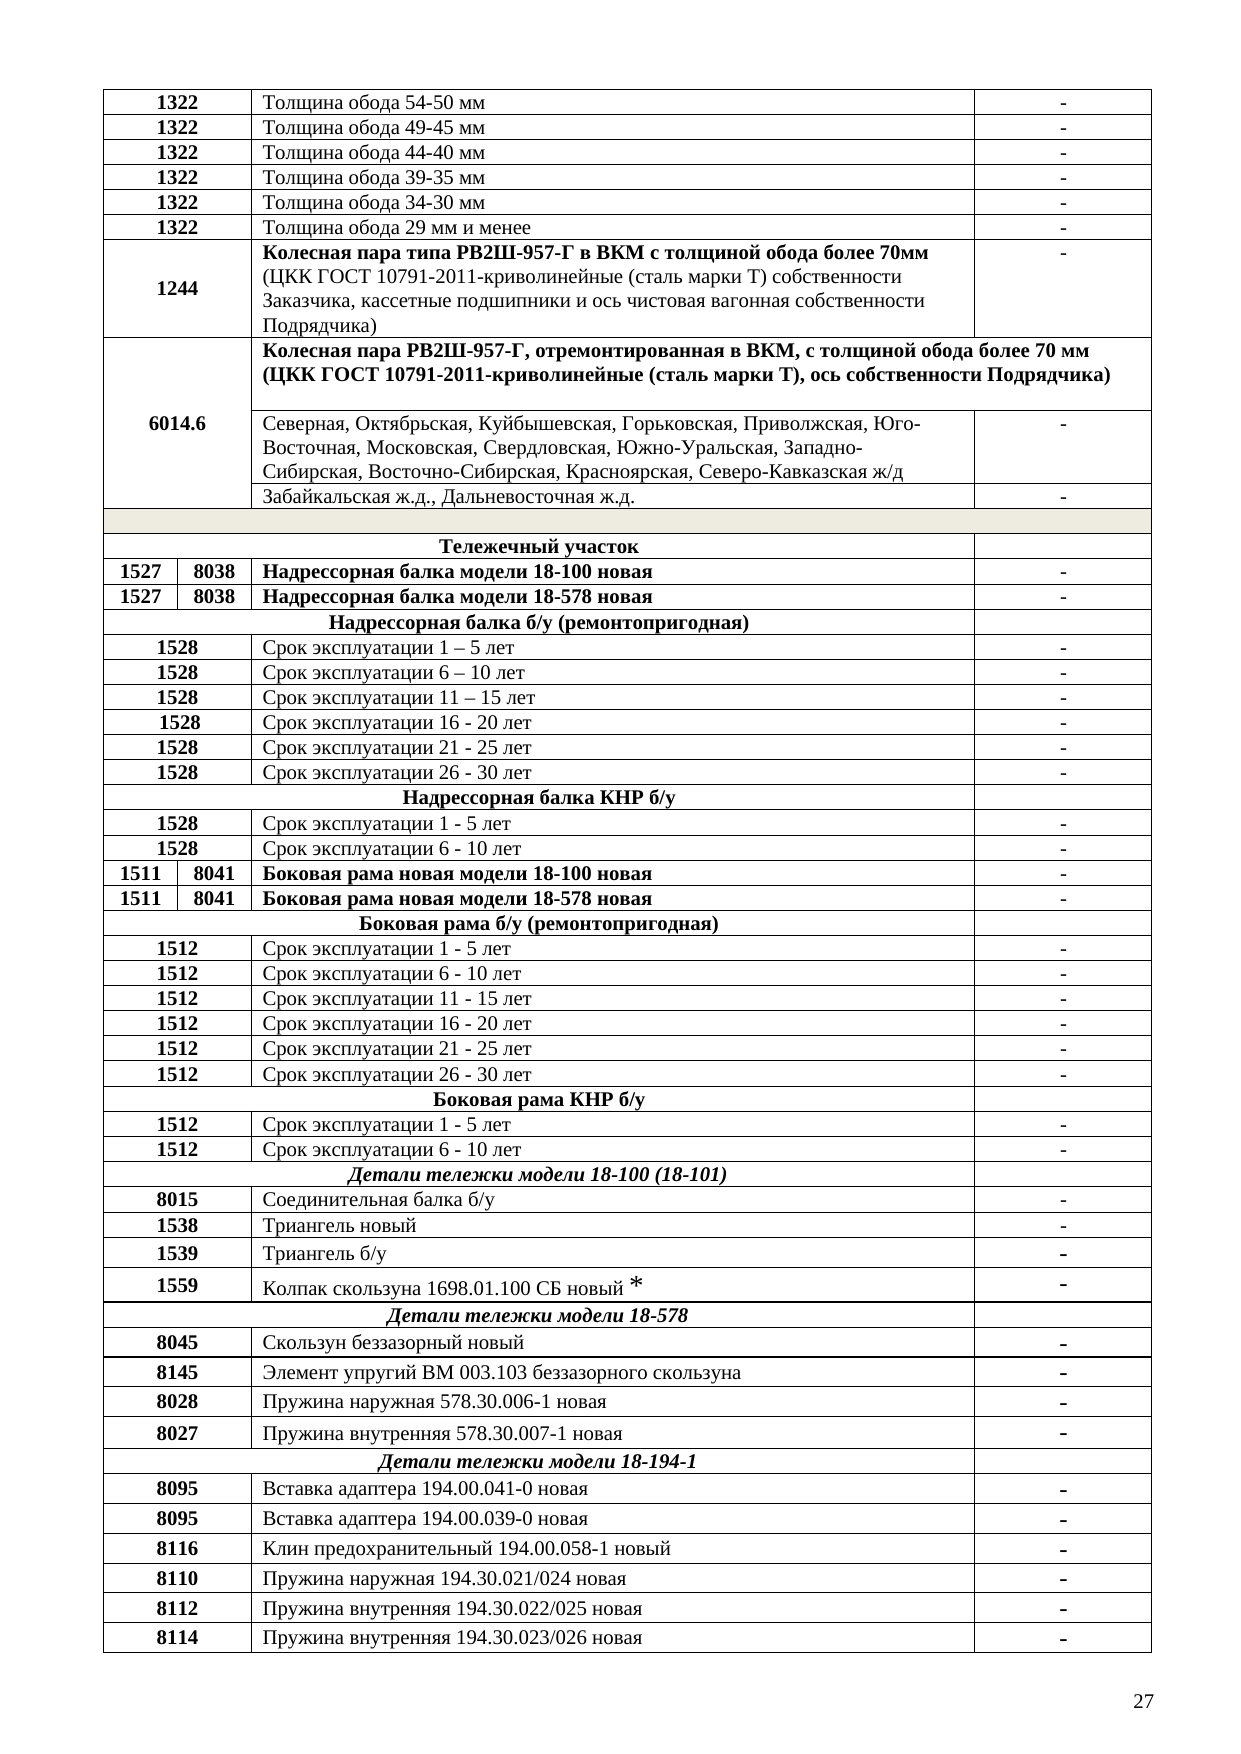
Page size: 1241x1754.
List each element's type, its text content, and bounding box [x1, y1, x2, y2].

table_cell Толщина обода 29 мм и менее [252, 215, 974, 239]
table_cell Толщина обода 49-45 мм [252, 115, 974, 139]
table_cell Скользун беззазорный новый [252, 1328, 974, 1356]
table_cell [975, 1449, 1151, 1473]
table_cell 1512 [104, 961, 251, 985]
table_cell Толщина обода 54-50 мм [252, 90, 974, 114]
table_cell - [975, 760, 1151, 784]
table_cell - [975, 1504, 1151, 1533]
table_cell Срок эксплуатации 1 - 5 лет [252, 936, 974, 960]
table_cell 1322 [104, 140, 251, 164]
table_cell - [975, 165, 1151, 189]
table_cell - [975, 1328, 1151, 1356]
table_cell 8045 [104, 1328, 251, 1356]
table_cell - [975, 585, 1151, 608]
table_cell 1512 [104, 936, 251, 960]
table_cell Триангель б/у [252, 1238, 974, 1267]
table_cell 1511 [104, 861, 177, 885]
table_cell 8038 [178, 585, 251, 608]
table_cell Пружина внутренняя 194.30.023/026 новая [252, 1623, 974, 1652]
table_cell 1538 [104, 1213, 251, 1237]
table_cell 1528 [104, 710, 251, 734]
table_cell - [975, 836, 1151, 859]
table_cell - [975, 1036, 1151, 1060]
table_cell 8038 [178, 559, 251, 583]
table_cell Детали тележки модели 18-100 (18-101) [104, 1162, 974, 1186]
table_cell 1512 [104, 1061, 251, 1086]
table_cell Вставка адаптера 194.00.041-0 новая [252, 1474, 974, 1503]
table_cell - [975, 735, 1151, 759]
table_cell 1559 [104, 1268, 251, 1301]
table_cell - [975, 190, 1151, 214]
table_cell - [975, 635, 1151, 659]
table_cell Срок эксплуатации 26 - 30 лет [252, 760, 974, 784]
table_cell 1528 [104, 810, 251, 834]
table_cell Толщина обода 34-30 мм [252, 190, 974, 214]
table_cell - [975, 1011, 1151, 1035]
table_cell Срок эксплуатации 6 - 10 лет [252, 961, 974, 985]
table_cell [104, 509, 1151, 533]
table_cell - [975, 1061, 1151, 1086]
table_cell 1322 [104, 115, 251, 139]
table_cell Толщина обода 44-40 мм [252, 140, 974, 164]
table_cell Срок эксплуатации 21 - 25 лет [252, 735, 974, 759]
table_cell Забайкальская ж.д., Дальневосточная ж.д. [252, 484, 974, 508]
table_cell - [975, 710, 1151, 734]
table_cell - [975, 1137, 1151, 1161]
table_cell Срок эксплуатации 6 – 10 лет [252, 660, 974, 684]
table_cell 8114 [104, 1623, 251, 1652]
table_cell 6014.6 [104, 338, 251, 508]
table_cell - [975, 1593, 1151, 1622]
table_cell - [975, 1417, 1151, 1448]
table_cell Срок эксплуатации 21 - 25 лет [252, 1036, 974, 1060]
table_cell - [975, 484, 1151, 508]
table_cell - [975, 140, 1151, 164]
table_cell Срок эксплуатации 16 - 20 лет [252, 710, 974, 734]
table_cell - [975, 1213, 1151, 1237]
table_cell 1512 [104, 1011, 251, 1035]
table_cell Элемент упругий ВМ 003.103 беззазорного скользуна [252, 1358, 974, 1386]
table_cell 1528 [104, 836, 251, 859]
table_cell - [975, 240, 1151, 337]
table_cell [975, 610, 1151, 634]
table_cell [975, 534, 1151, 558]
table_cell - [975, 685, 1151, 709]
table_cell - [975, 1238, 1151, 1267]
table_cell - [975, 1268, 1151, 1301]
table_cell 1322 [104, 90, 251, 114]
table_cell Надрессорная балка б/у (ремонтопригодная) [104, 610, 974, 634]
table_cell Надрессорная балка КНР б/у [104, 785, 974, 809]
table_cell Клин предохранительный 194.00.058-1 новый [252, 1534, 974, 1562]
table_cell 1512 [104, 1137, 251, 1161]
table_cell - [975, 1187, 1151, 1212]
table_cell Срок эксплуатации 6 - 10 лет [252, 836, 974, 859]
table_cell Пружина наружная 578.30.006-1 новая [252, 1387, 974, 1416]
table_cell Срок эксплуатации 11 - 15 лет [252, 986, 974, 1010]
table_cell [975, 785, 1151, 809]
table_cell 8027 [104, 1417, 251, 1448]
table_cell Пружина наружная 194.30.021/024 новая [252, 1564, 974, 1592]
table_cell - [975, 861, 1151, 885]
table_cell - [975, 1387, 1151, 1416]
table_cell - [975, 1358, 1151, 1386]
table_cell 8145 [104, 1358, 251, 1386]
table_cell - [975, 411, 1151, 483]
table_cell Боковая рама б/у (ремонтопригодная) [104, 911, 974, 935]
table_cell 1527 [104, 559, 177, 583]
table_cell 1244 [104, 240, 251, 337]
table_cell 1528 [104, 685, 251, 709]
table_cell 8116 [104, 1534, 251, 1562]
table_cell - [975, 1534, 1151, 1562]
table_cell - [975, 1474, 1151, 1503]
table_cell Колесная пара РВ2Ш-957-Г, отремонтированная в ВКМ, с толщиной обода более 70 мм (ЦКК ГОСТ 10791-2011-криволинейные (сталь марки Т), ось собственности Подрядчика) [252, 338, 1151, 410]
table_cell Северная, Октябрьская, Куйбышевская, Горьковская, Приволжская, Юго-Восточная, Московская, Свердловская, Южно-Уральская, Западно-Сибирская, Восточно-Сибирская, Красноярская, Северо-Кавказская ж/д [252, 411, 974, 483]
table_cell Срок эксплуатации 11 – 15 лет [252, 685, 974, 709]
table_cell 8095 [104, 1504, 251, 1533]
table_cell 8015 [104, 1187, 251, 1212]
table_cell Срок эксплуатации 26 - 30 лет [252, 1061, 974, 1086]
table_cell Боковая рама новая модели 18-578 новая [252, 886, 974, 910]
table_cell Надрессорная балка модели 18-578 новая [252, 585, 974, 608]
table_cell 1539 [104, 1238, 251, 1267]
table_cell - [975, 886, 1151, 910]
table_cell Детали тележки модели 18-194-1 [104, 1449, 974, 1473]
table_cell Срок эксплуатации 6 - 10 лет [252, 1137, 974, 1161]
table_cell - [975, 1623, 1151, 1652]
table_cell 1527 [104, 585, 177, 608]
table_cell - [975, 660, 1151, 684]
table_cell Пружина внутренняя 194.30.022/025 новая [252, 1593, 974, 1622]
table_cell Срок эксплуатации 1 – 5 лет [252, 635, 974, 659]
table_cell Детали тележки модели 18-578 [104, 1303, 974, 1327]
table_cell [975, 1162, 1151, 1186]
table_cell [975, 1087, 1151, 1111]
table_cell - [975, 986, 1151, 1010]
table_cell - [975, 1112, 1151, 1136]
table_cell Тележечный участок [104, 534, 974, 558]
table_cell - [975, 559, 1151, 583]
table_cell - [975, 961, 1151, 985]
table_cell Колесная пара типа РВ2Ш-957-Г в ВКМ с толщиной обода более 70мм (ЦКК ГОСТ 10791-2011-криволинейные (сталь марки Т) собственности Заказчика, кассетные подшипники и ось чистовая вагонная собственности Подрядчика) [252, 240, 974, 337]
table_cell 1512 [104, 986, 251, 1010]
table_cell 8041 [178, 886, 251, 910]
table_cell 1322 [104, 165, 251, 189]
table_cell - [975, 115, 1151, 139]
table_cell 1512 [104, 1112, 251, 1136]
table_cell 8041 [178, 861, 251, 885]
table_cell Срок эксплуатации 16 - 20 лет [252, 1011, 974, 1035]
table_cell 1528 [104, 635, 251, 659]
table_cell - [975, 936, 1151, 960]
table_cell Вставка адаптера 194.00.039-0 новая [252, 1504, 974, 1533]
table_cell 1512 [104, 1036, 251, 1060]
table_cell Пружина внутренняя 578.30.007-1 новая [252, 1417, 974, 1448]
table_cell - [975, 1564, 1151, 1592]
table_cell [975, 1303, 1151, 1327]
table_cell Боковая рама КНР б/у [104, 1087, 974, 1111]
table_cell 1528 [104, 735, 251, 759]
table_cell Колпак скользуна 1698.01.100 СБ новый * [252, 1268, 974, 1301]
table_cell Срок эксплуатации 1 - 5 лет [252, 810, 974, 834]
table_cell 1322 [104, 190, 251, 214]
table_cell - [975, 215, 1151, 239]
table_cell - [975, 90, 1151, 114]
table_cell 8028 [104, 1387, 251, 1416]
table_cell [975, 911, 1151, 935]
table_cell Соединительная балка б/у [252, 1187, 974, 1212]
table_cell 1511 [104, 886, 177, 910]
table_cell Срок эксплуатации 1 - 5 лет [252, 1112, 974, 1136]
table_cell Толщина обода 39-35 мм [252, 165, 974, 189]
table_cell 1322 [104, 215, 251, 239]
table_cell Надрессорная балка модели 18-100 новая [252, 559, 974, 583]
table_cell 8110 [104, 1564, 251, 1592]
table_cell Триангель новый [252, 1213, 974, 1237]
table_cell 8095 [104, 1474, 251, 1503]
table_cell 8112 [104, 1593, 251, 1622]
table_cell 1528 [104, 760, 251, 784]
table_cell - [975, 810, 1151, 834]
table_cell 1528 [104, 660, 251, 684]
table_cell Боковая рама новая модели 18-100 новая [252, 861, 974, 885]
